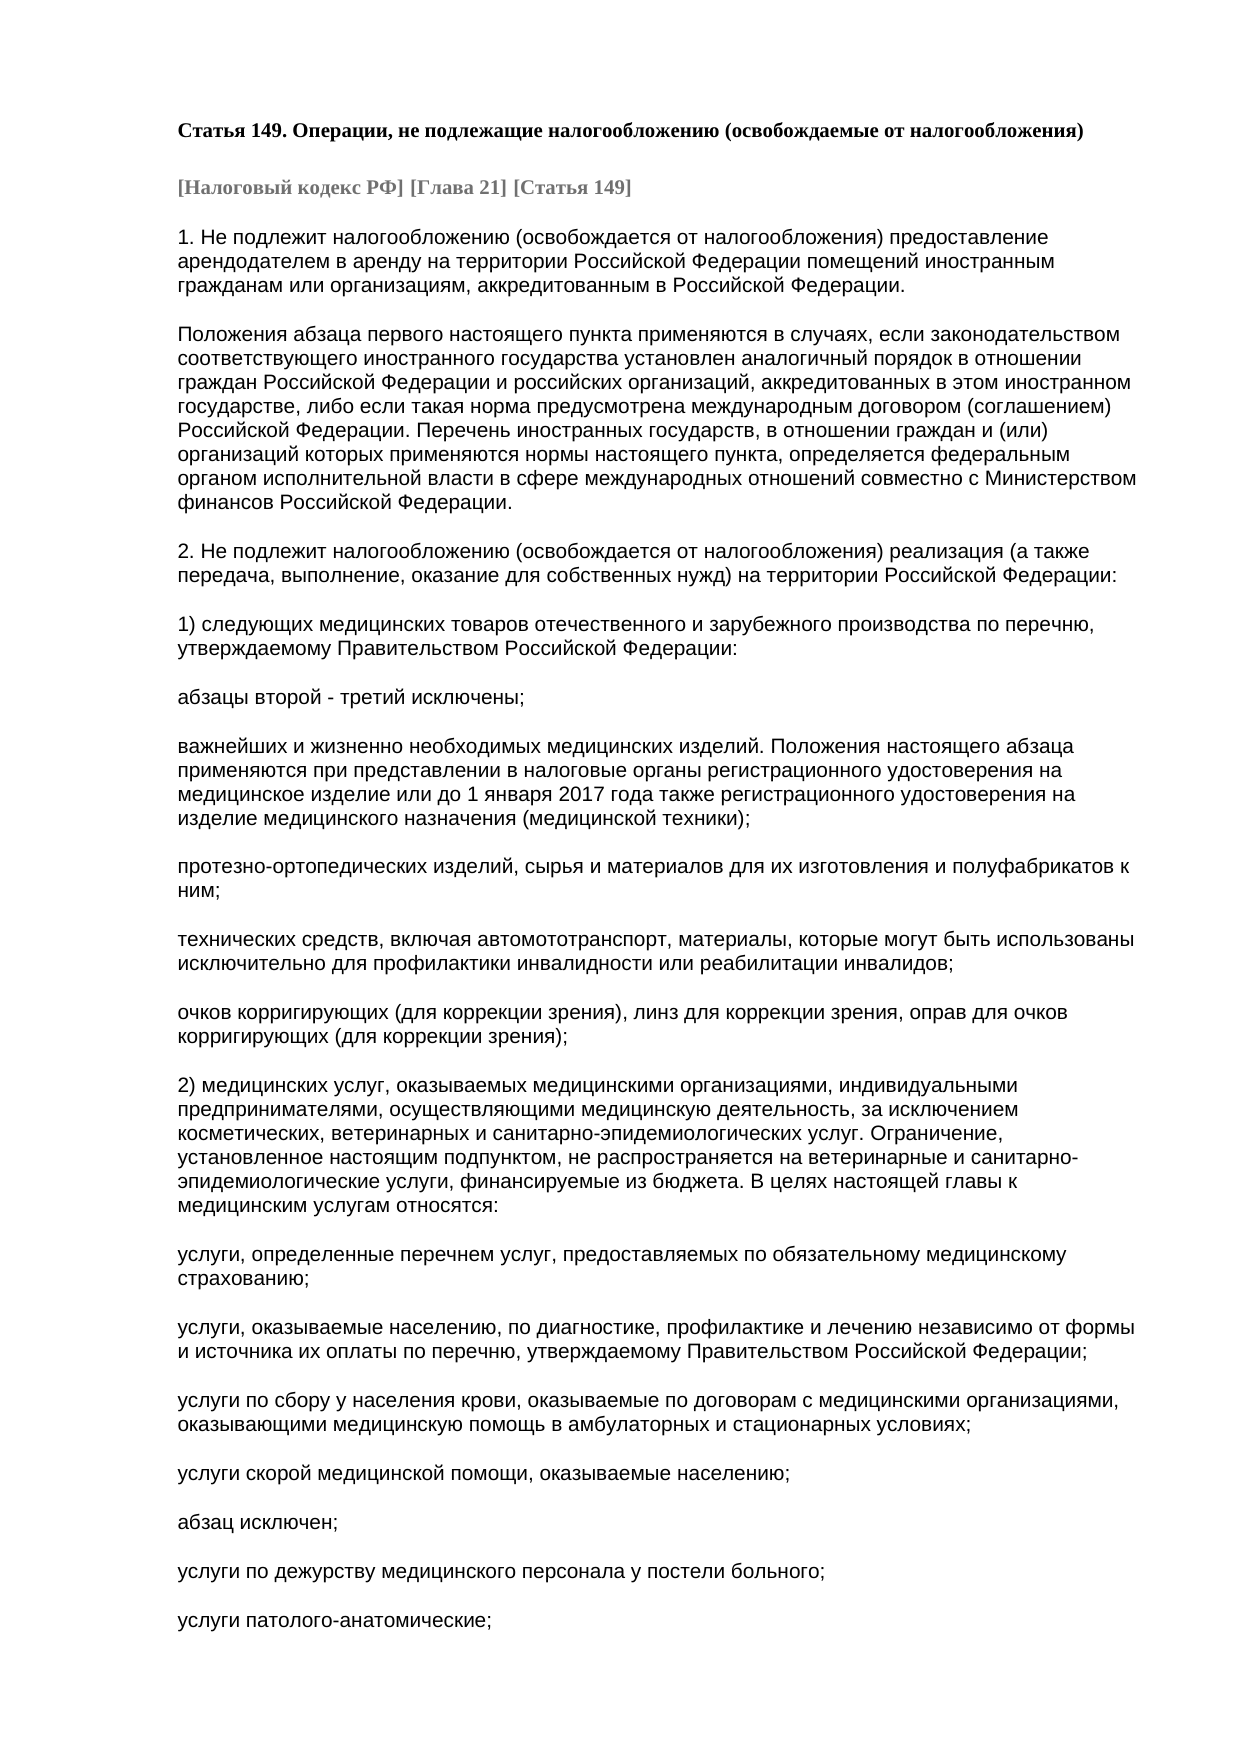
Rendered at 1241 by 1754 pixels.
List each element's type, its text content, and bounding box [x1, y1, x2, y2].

text абзацы второй - третий исключены; [177, 684, 1152, 708]
text услуги по сбору у населения крови, оказываемые по договорам с медицинскими организациями, оказывающими медицинскую помощь в амбулаторных и стационарных условиях; [177, 1388, 1152, 1436]
text важнейших и жизненно необходимых медицинских изделий. Положения настоящего абзаца применяются при представлении в налоговые органы регистрационного удостоверения на медицинское изделие или до 1 января 2017 года также регистрационного удостоверения на изделие медицинского назначения (медицинской техники); [177, 733, 1152, 829]
text протезно-ортопедических изделий, сырья и материалов для их изготовления и полуфабрикатов к ним; [177, 854, 1152, 902]
text услуги патолого-анатомические; [177, 1607, 1152, 1631]
text технических средств, включая автомототранспорт, материалы, которые могут быть использованы исключительно для профилактики инвалидности или реабилитации инвалидов; [177, 927, 1152, 975]
text 1. Не подлежит налогообложению (освобождается от налогообложения) предоставление арендодателем в аренду на территории Российской Федерации помещений иностранным гражданам или организациям, аккредитованным в Российской Федерации. [177, 225, 1152, 297]
text очков корригирующих (для коррекции зрения), линз для коррекции зрения, оправ для очков корригирующих (для коррекции зрения); [177, 1000, 1152, 1048]
text абзац исключен; [177, 1509, 1152, 1533]
text услуги скорой медицинской помощи, оказываемые населению; [177, 1461, 1152, 1484]
text Статья 149. Операции, не подлежащие налогообложению (освобождаемые от налогообложения) [177, 118, 1152, 142]
text Положения абзаца первого настоящего пункта применяются в случаях, если законодательством соответствующего иностранного государства установлен аналогичный порядок в отношении граждан Российской Федерации и российских организаций, аккредитованных в этом иностранном государстве, либо если такая норма предусмотрена международным договором (соглашением) Российской Федерации. Перечень иностранных государств, в отношении граждан и (или) организаций которых применяются нормы настоящего пункта, определяется федеральным органом исполнительной власти в сфере международных отношений совместно с Министерством финансов Российской Федерации. [177, 322, 1152, 514]
text 2) медицинских услуг, оказываемых медицинскими организациями, индивидуальными предпринимателями, осуществляющими медицинскую деятельность, за исключением косметических, ветеринарных и санитарно-эпидемиологических услуг. Ограничение, установленное настоящим подпунктом, не распространяется на ветеринарные и санитарно-эпидемиологические услуги, финансируемые из бюджета. В целях настоящей главы к медицинским услугам относятся: [177, 1073, 1152, 1217]
text услуги по дежурству медицинского персонала у постели больного; [177, 1558, 1152, 1582]
text 1) следующих медицинских товаров отечественного и зарубежного производства по перечню, утверждаемому Правительством Российской Федерации: [177, 612, 1152, 659]
text 2. Не подлежит налогообложению (освобождается от налогообложения) реализация (а также передача, выполнение, оказание для собственных нужд) на территории Российской Федерации: [177, 539, 1152, 587]
text [Налоговый кодекс РФ] [Глава 21] [Статья 149] [177, 171, 1152, 200]
text услуги, определенные перечнем услуг, предоставляемых по обязательному медицинскому страхованию; [177, 1242, 1152, 1290]
text услуги, оказываемые населению, по диагностике, профилактике и лечению независимо от формы и источника их оплаты по перечню, утверждаемому Правительством Российской Федерации; [177, 1315, 1152, 1363]
